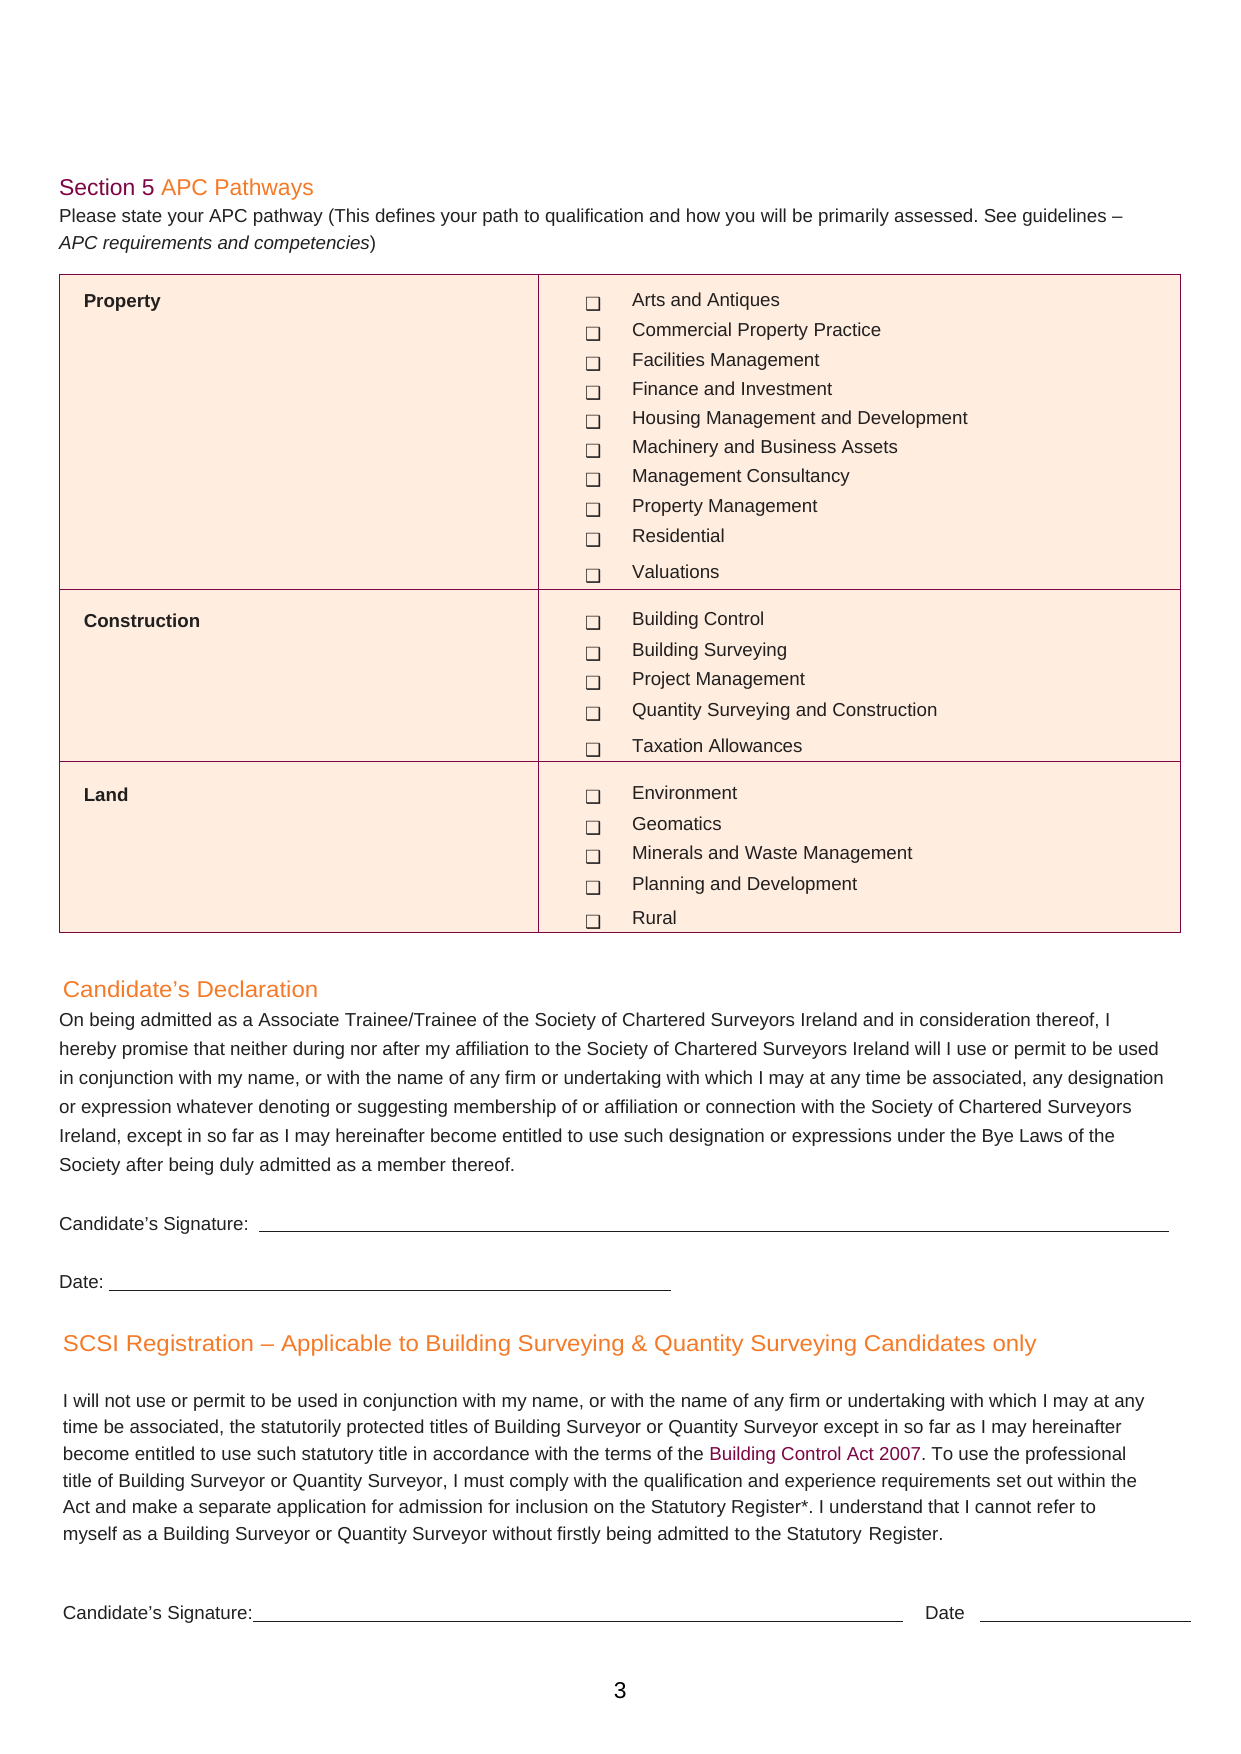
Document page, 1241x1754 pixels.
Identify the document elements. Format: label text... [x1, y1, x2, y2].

table_cell Land [60, 762, 538, 932]
text I will not use or permit to be used in conjunction with my name, or with the name of any firm or undertaking with which I may at any time be associated, the statutorily protected titles of Building Surveyor or Quantity Surveyor except in so far as I may hereinafter become entitled to use such statutory title in accordance with the terms of the Building Control Act 2007. To use the professional title of Building Surveyor or Quantity Surveyor, I must comply with the qualification and experience requirements set out within the Act and make a separate application for admission for inclusion on the Statutory Register*. I understand that I cannot refer to myself as a Building Surveyor or Quantity Surveyor without firstly being admitted to the Statutory Register. [63, 1389, 1152, 1544]
table_cell Building Control Building Surveying Project Management Quantity Surveying and Construction Taxation Allowances [539, 590, 1180, 761]
table_cell Environment Geomatics Minerals and Waste Management Planning and Development Rural [539, 762, 1180, 932]
text On being admitted as a Associate Trainee/Trainee of the Society of Chartered Surveyors Ireland and in consideration thereof, I hereby promise that neither during nor after my affiliation to the Society of Chartered Surveyors Ireland will I use or permit to be used in conjunction with my name, or with the name of any firm or undertaking with which I may at any time be associated, any designation or expression whatever denoting or suggesting membership of or affiliation or connection with the Society of Chartered Surveyors Ireland, except in so far as I may hereinafter become entitled to use such designation or expressions under the Bye Laws of the Society after being duly admitted as a member thereof. [59, 1009, 1167, 1176]
text Please state your APC pathway (This defines your path to qualification and how you will be primarily assessed. See guidelines – [59, 204, 1192, 226]
subtitle Section 5 APC Pathways [59, 173, 1192, 200]
text Date: [59, 1271, 1192, 1292]
subtitle Candidate’s Declaration [63, 976, 1192, 1002]
table_header Arts and Antiques Commercial Property Practice Facilities Management Finance and Investment Housing Management and Development Machinery and Business Assets Management Consultancy Property Management Residential Valuations [539, 275, 1180, 589]
text Candidate’s Signature: [59, 1213, 1192, 1234]
text APC requirements and competencies) [59, 232, 1192, 253]
table_header Property [60, 275, 538, 589]
text Candidate’s Signature: Date [63, 1602, 1192, 1623]
subtitle SCSI Registration – Applicable to Building Surveying & Quantity Surveying Candidates only [63, 1330, 1192, 1357]
table_cell Construction [60, 590, 538, 761]
